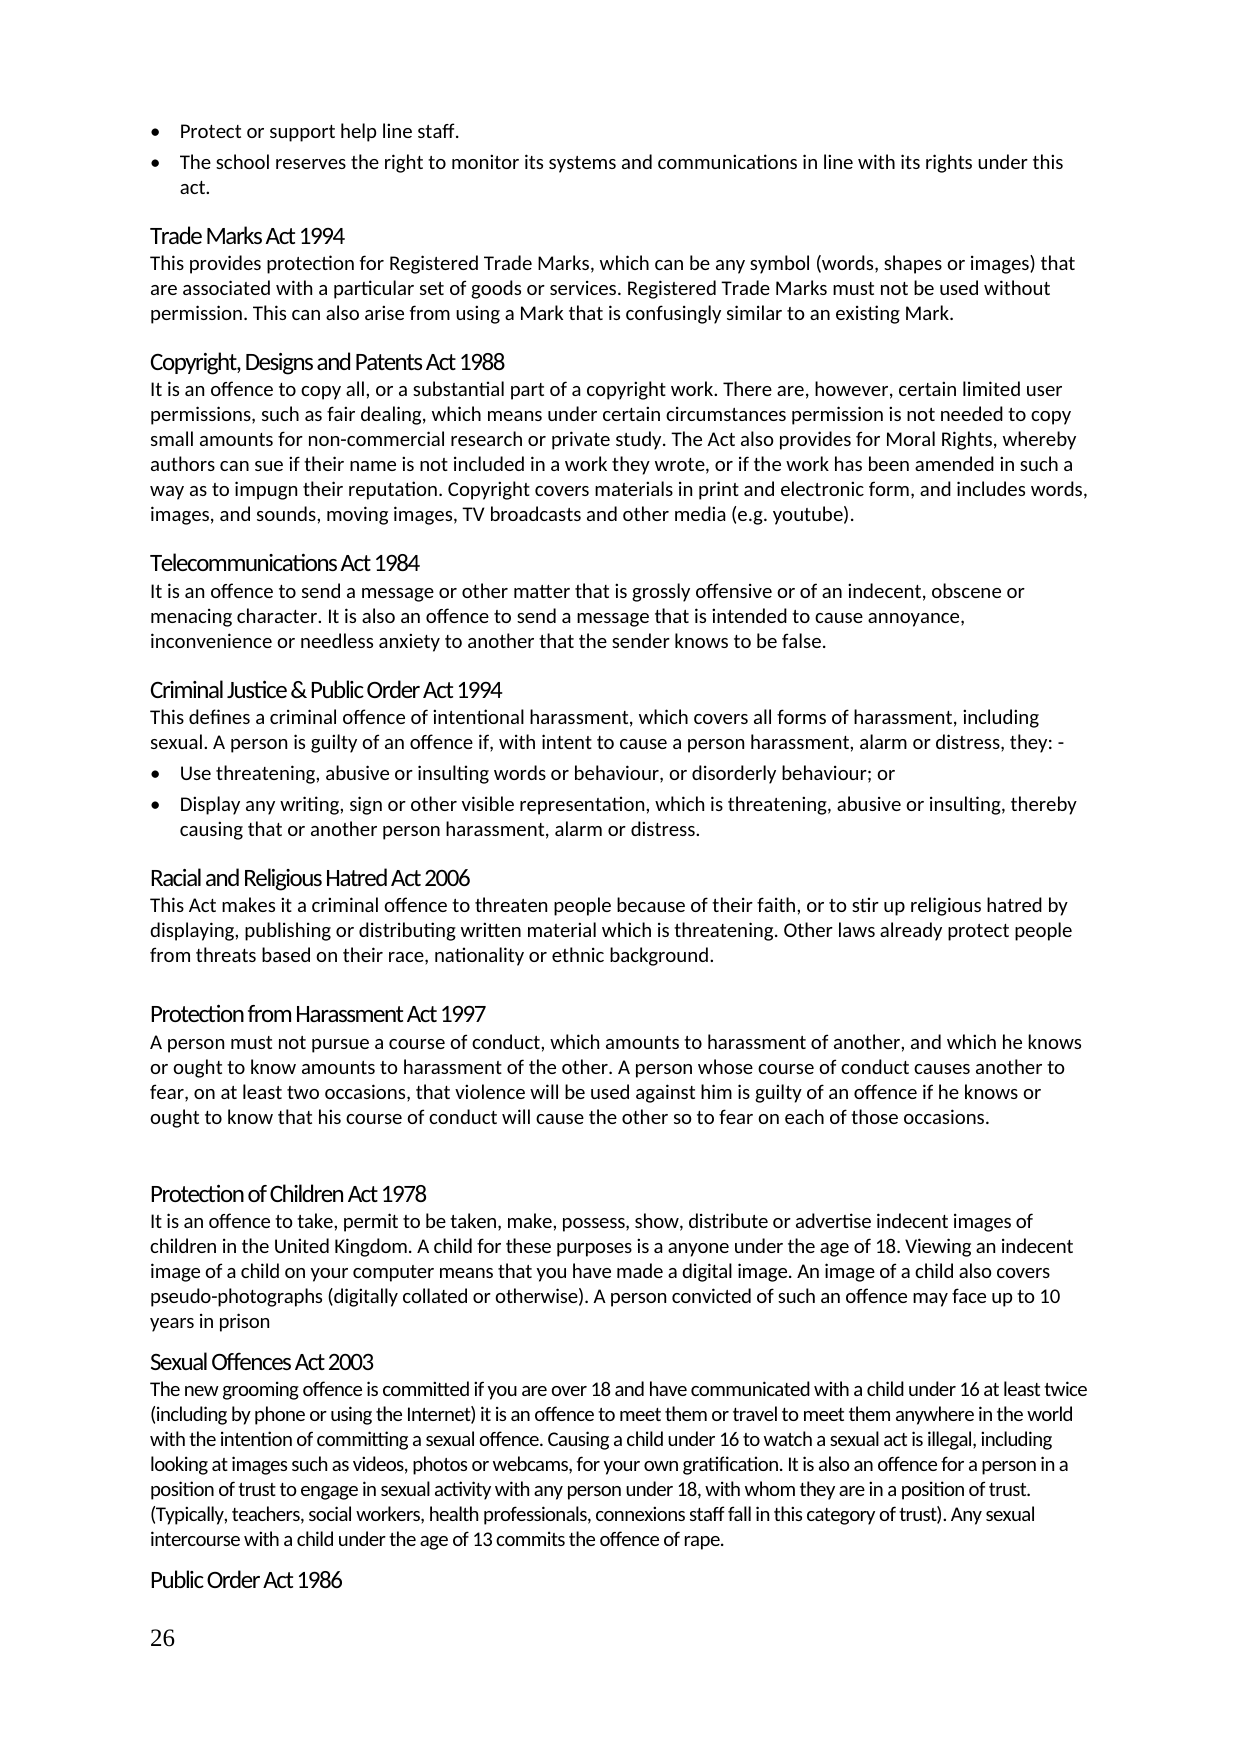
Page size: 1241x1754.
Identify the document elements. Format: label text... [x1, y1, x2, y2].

text • The school reserves the right to monitor its systems and communications in line with its rights under this act. [150, 149, 1090, 199]
text Copyright, Designs and Patents Act 1988 [150, 346, 1090, 377]
text • Use threatening, abusive or insulting words or behaviour, or disorderly behaviour; or [150, 760, 1090, 785]
text Telecommunications Act 1984 [150, 548, 1090, 578]
text This Act makes it a criminal offence to threaten people because of their faith, or to stir up religious hatred by displaying, publishing or distributing written material which is threatening. Other laws already protect people from threats based on their race, nationality or ethnic background. [150, 893, 1090, 968]
text Protection from Harassment Act 1997 [150, 999, 1090, 1029]
text This defines a criminal offence of intentional harassment, which covers all forms of harassment, including sexual. A person is guilty of an offence if, with intent to cause a person harassment, alarm or distress, they: - [150, 704, 1090, 754]
text • Display any writing, sign or other visible representation, which is threatening, abusive or insulting, thereby causing that or another person harassment, alarm or distress. [150, 791, 1090, 841]
text Trade Marks Act 1994 [150, 220, 1090, 250]
text It is an offence to copy all, or a substantial part of a copyright work. There are, however, certain limited user permissions, such as fair dealing, which means under certain circumstances permission is not needed to copy small amounts for non-commercial research or private study. The Act also provides for Moral Rights, whereby authors can sue if their name is not included in a work they wrote, or if the work has been amended in such a way as to impugn their reputation. Copyright covers materials in print and electronic form, and includes words, images, and sounds, moving images, TV broadcasts and other media (e.g. youtube). [150, 377, 1090, 527]
text Racial and Religious Hatred Act 2006 [150, 862, 1090, 893]
text It is an offence to take, permit to be taken, make, possess, show, distribute or advertise indecent images of children in the . A child for these purposes is a anyone under the age of 18. Viewing an indecent image of a child on your computer means that you have made a digital image. An image of a child also covers pseudo-photographs (digitally collated or otherwise). A person convicted of such an offence may face up to 10 years in prison [150, 1209, 1090, 1334]
text Criminal Justice & Public Order Act 1994 [150, 674, 1090, 704]
text • Protect or support help line staff. [150, 118, 1090, 143]
text Protection of Children Act 1978 [150, 1178, 1090, 1209]
text Sexual Offences Act 2003 [150, 1346, 1090, 1377]
text This provides protection for Registered Trade Marks, which can be any symbol (words, shapes or images) that are associated with a particular set of goods or services. Registered Trade Marks must not be used without permission. This can also arise from using a Mark that is confusingly similar to an existing Mark. [150, 250, 1090, 325]
text The new grooming offence is committed if you are over 18 and have communicated with a child under 16 at least twice (including by phone or using the Internet) it is an offence to meet them or travel to meet them anywhere in the world with the intention of committing a sexual offence. Causing a child under 16 to watch a sexual act is illegal, including looking at images such as videos, photos or webcams, for your own gratification. It is also an offence for a person in a position of trust to engage in sexual activity with any person under 18, with whom they are in a position of trust. (Typically, teachers, social workers, health professionals, connexions staff fall in this category of trust). Any sexual intercourse with a child under the age of 13 commits the offence of rape. [150, 1377, 1090, 1552]
text Public Order Act 1986 [150, 1564, 1090, 1595]
text It is an offence to send a message or other matter that is grossly offensive or of an indecent, obscene or menacing character. It is also an offence to send a message that is intended to cause annoyance, inconvenience or needless anxiety to another that the sender knows to be false. [150, 578, 1090, 653]
text A person must not pursue a course of conduct, which amounts to harassment of another, and which he knows or ought to know amounts to harassment of the other. A person whose course of conduct causes another to fear, on at least two occasions, that violence will be used against him is guilty of an offence if he knows or ought to know that his course of conduct will cause the other so to fear on each of those occasions. [150, 1029, 1090, 1129]
